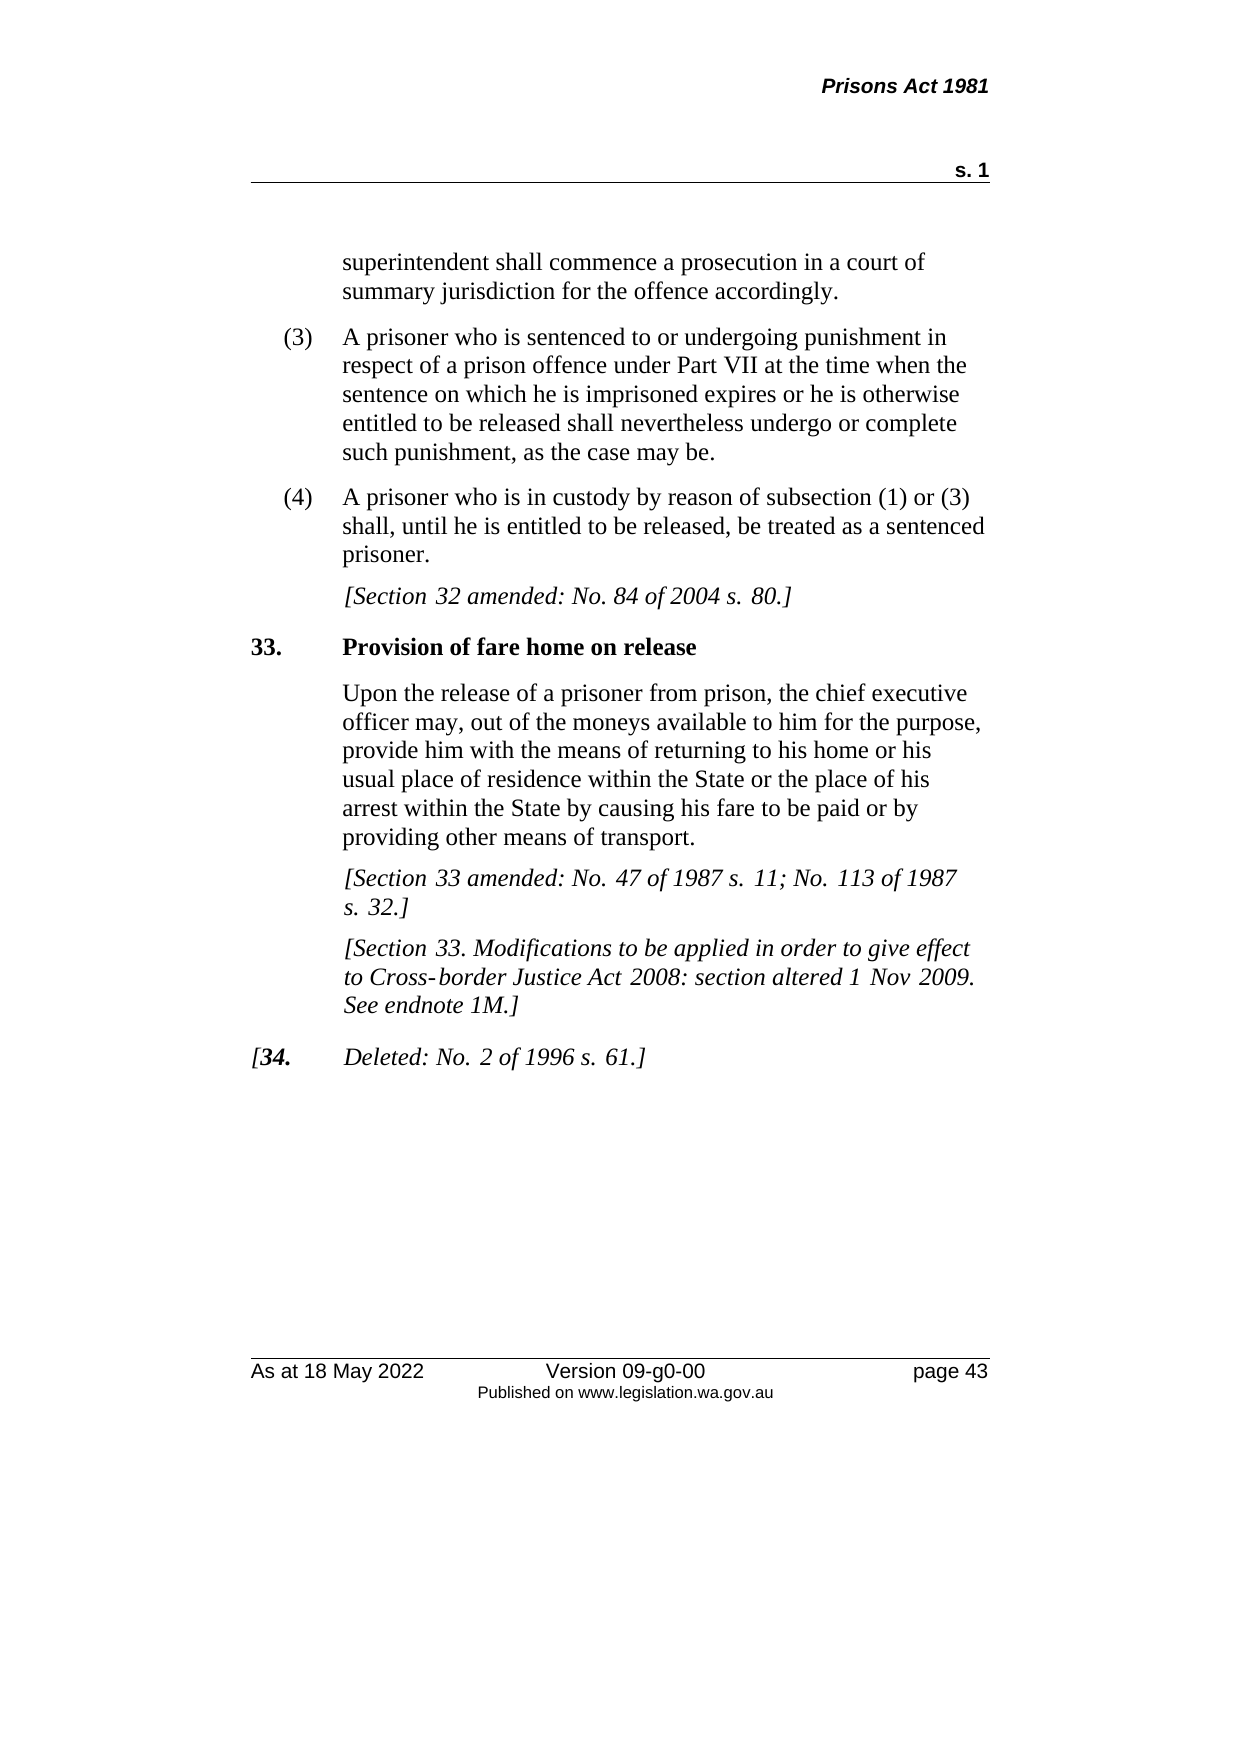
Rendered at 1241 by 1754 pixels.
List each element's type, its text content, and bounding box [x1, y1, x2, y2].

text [251, 247, 990, 305]
text (3) A prisoner who is sentenced to or undergoing punishment in respect of a prison offence under Part VII at the time when the sentence on which he is imprisoned expires or he is otherwise entitled to be released shall nevertheless undergo or complete such punishment, as the case may be. [251, 322, 990, 465]
text (4) A prisoner who is in custody by reason of subsection (1) or (3) shall, until he is entitled to be released, be treated as a sentenced prisoner. [251, 482, 990, 568]
text Upon the release of a prisoner from prison, the chief executive officer may, out of the moneys available to him for the purpose, provide him with the means of returning to his home or his usual place of residence within the State or the place of his arrest within the State by causing his fare to be paid or by providing other means of transport. [251, 678, 990, 850]
subtitle 33. Provision of fare home on release [251, 632, 990, 661]
text [Section 33 amended: No. 47 of 1987 s. 11; No. 113 of 1987 s. 32.] [251, 863, 990, 920]
text [Section 32 amended: No. 84 of 2004 s. 80.] [251, 581, 990, 609]
text [34. Deleted: No. 2 of 1996 s. 61.] [251, 1042, 990, 1071]
text [Section 33. Modifications to be applied in order to give effect to Cross-border Justice Act 2008: section altered 1 Nov 2009. See endnote 1M.] [251, 933, 990, 1019]
